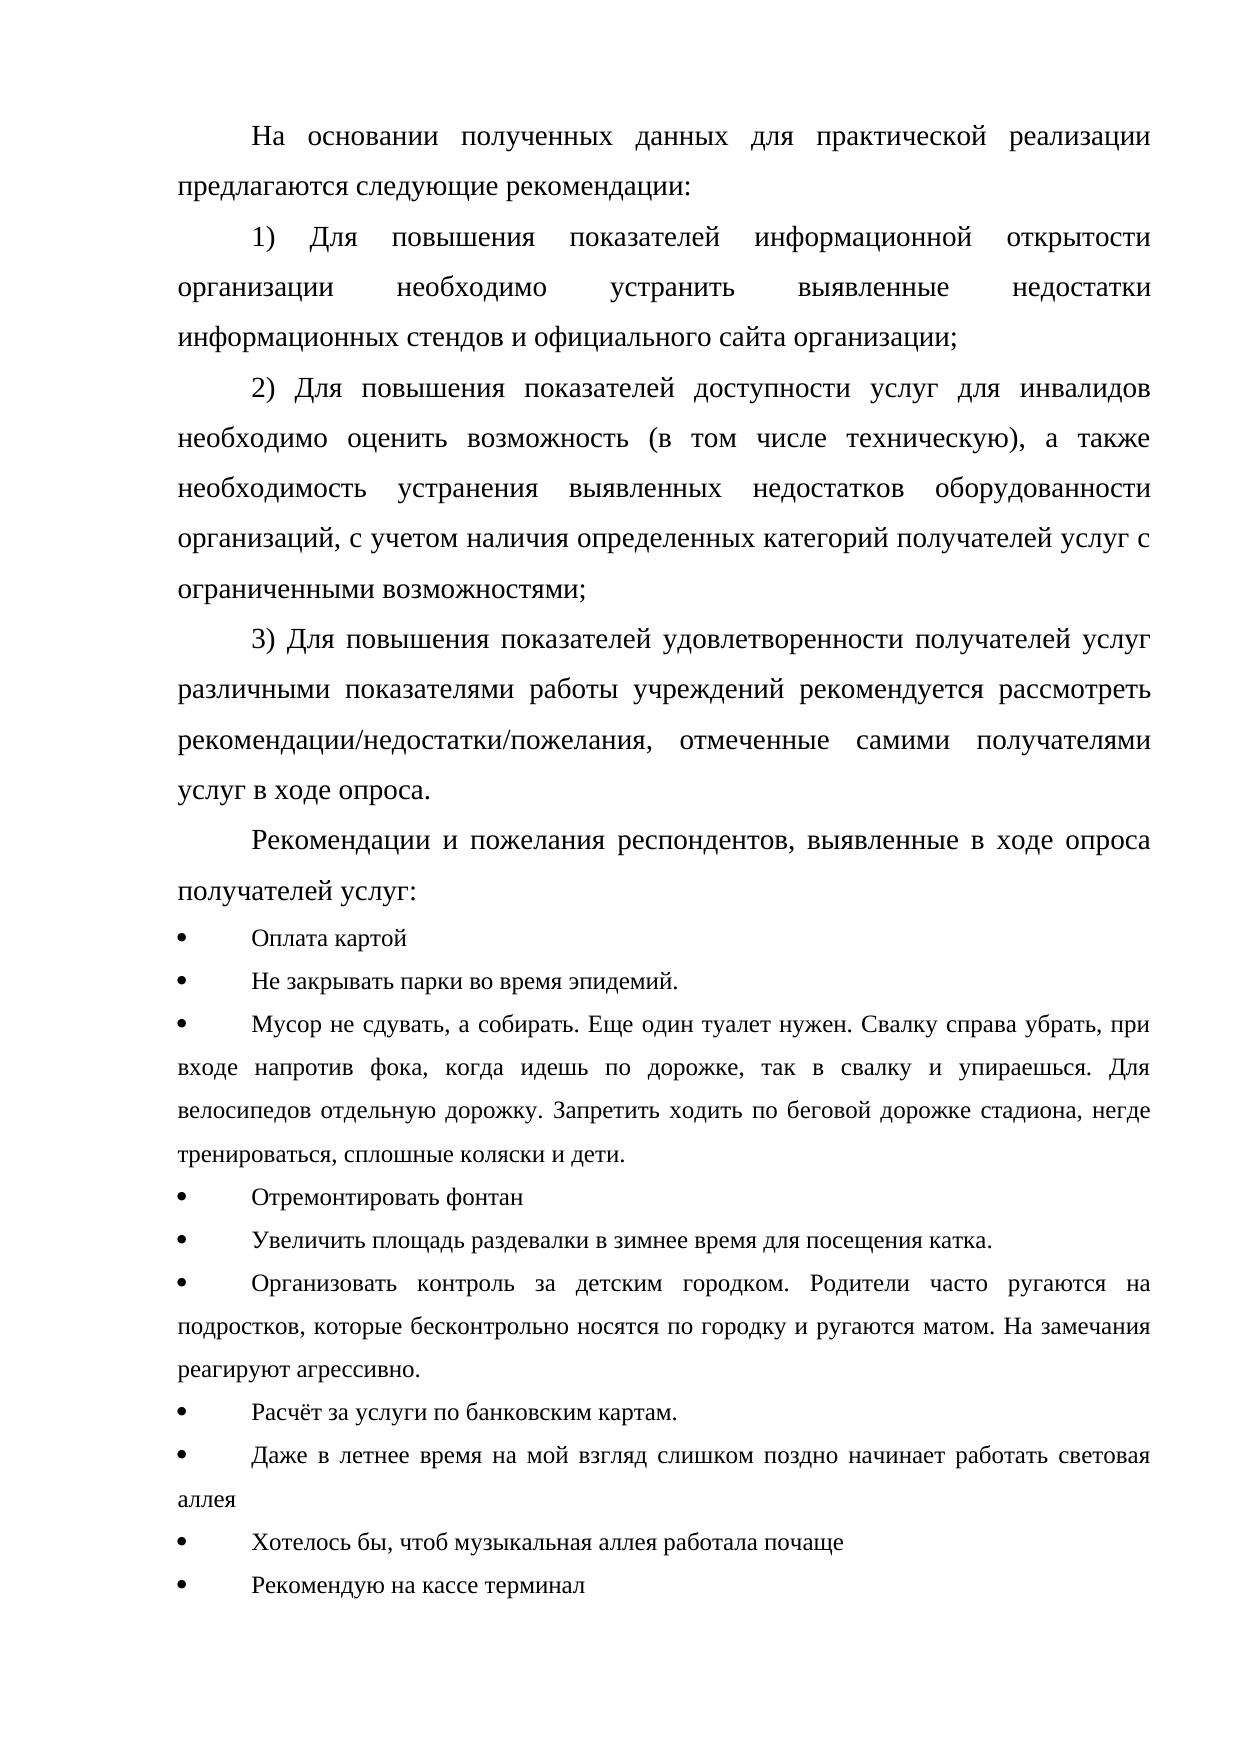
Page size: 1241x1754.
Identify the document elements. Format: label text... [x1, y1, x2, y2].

list Организовать контроль за детским городком. Родители часто ругаются на подростков, которые бесконтрольно носятся по городку и ругаются матом. На замечания реагируют агрессивно. [177, 1268, 1152, 1383]
list Увеличить площадь раздевалки в зимнее время для посещения катка. [177, 1225, 1152, 1254]
list Хотелось бы, чтоб музыкальная аллея работала почаще [177, 1527, 1152, 1556]
list Расчёт за услуги по банковским картам. [177, 1397, 1152, 1426]
text Рекомендации и пожелания респондентов, выявленные в ходе опроса получателей услуг: [177, 822, 1152, 906]
list Оплата картой [177, 923, 1152, 952]
list Не закрывать парки во время эпидемий. [177, 966, 1152, 995]
list Даже в летнее время на мой взгляд слишком поздно начинает работать световая аллея [177, 1441, 1152, 1512]
list Отремонтировать фонтан [177, 1182, 1152, 1211]
text 3) Для повышения показателей удовлетворенности получателей услуг различными показателями работы учреждений рекомендуется рассмотреть рекомендации/недостатки/пожелания, отмеченные самими получателями услуг в ходе опроса. [177, 621, 1152, 806]
text На основании полученных данных для практической реализации предлагаются следующие рекомендации: [177, 118, 1152, 202]
text 1) Для повышения показателей информационной открытости организации необходимо устранить выявленные недостатки информационных стендов и официального сайта организации; [177, 219, 1152, 353]
list Мусор не сдувать, а собирать. Еще один туалет нужен. Свалку справа убрать, при входе напротив фока, когда идешь по дорожке, так в свалку и упираешься. Для велосипедов отдельную дорожку. Запретить ходить по беговой дорожке стадиона, негде тренироваться, сплошные коляски и дети. [177, 1009, 1152, 1167]
text 2) Для повышения показателей доступности услуг для инвалидов необходимо оценить возможность (в том числе техническую), а также необходимость устранения выявленных недостатков оборудованности организаций, с учетом наличия определенных категорий получателей услуг с ограниченными возможностями; [177, 370, 1152, 604]
list Рекомендую на кассе терминал [177, 1570, 1152, 1599]
